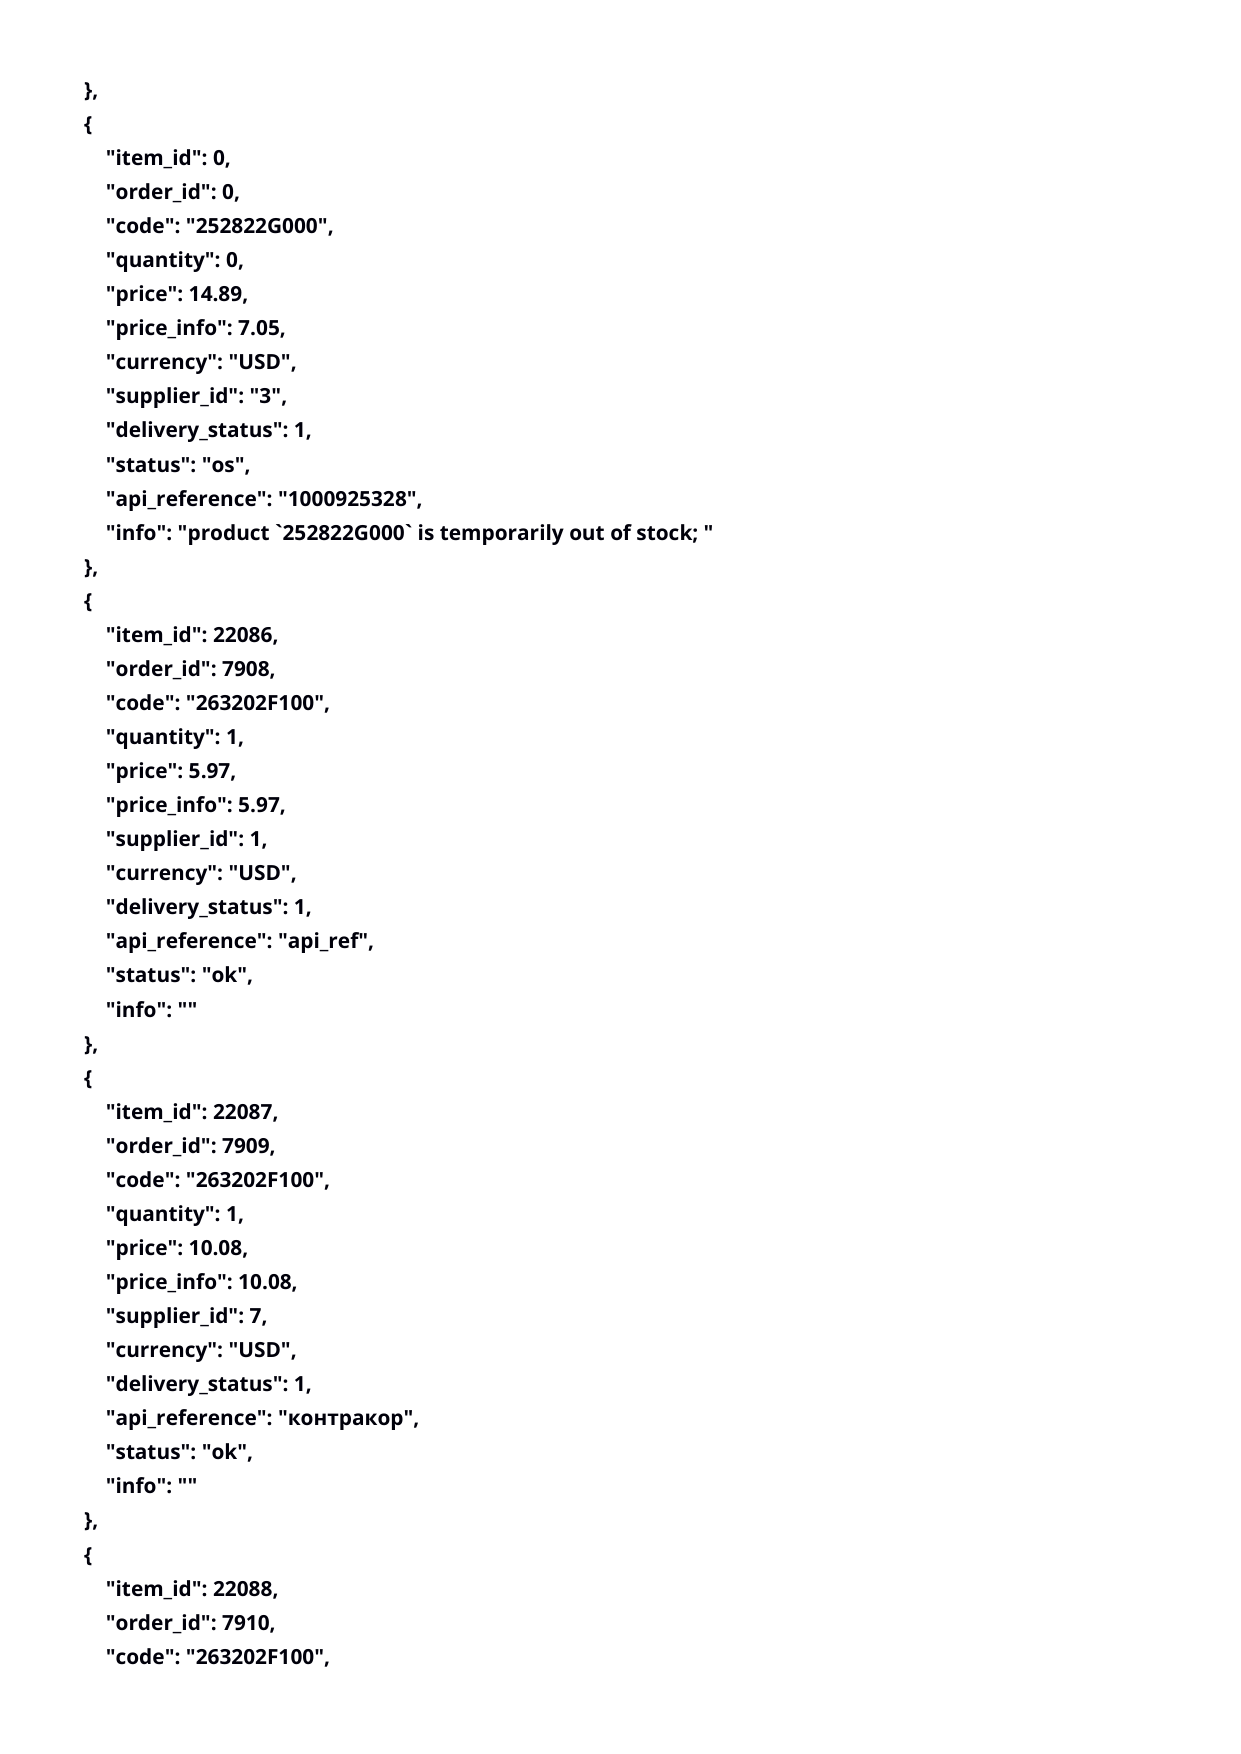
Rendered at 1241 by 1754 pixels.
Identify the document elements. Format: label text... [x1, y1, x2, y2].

text "api_reference": "api_ref", [41, 927, 1194, 955]
text "delivery_status": 1, [41, 416, 1194, 444]
text "quantity": 1, [41, 1199, 1194, 1227]
text "price_info": 10.08, [41, 1267, 1194, 1296]
text "api_reference": "контракор", [41, 1403, 1194, 1432]
text "supplier_id": 1, [41, 824, 1194, 853]
text "delivery_status": 1, [41, 1369, 1194, 1398]
text "api_reference": "1000925328", [41, 484, 1194, 512]
text "status": "ok", [41, 961, 1194, 989]
text "code": "263202F100", [41, 1642, 1194, 1670]
text "info": "" [41, 995, 1194, 1023]
text "item_id": 22086, [41, 620, 1194, 648]
text "code": "263202F100", [41, 1165, 1194, 1193]
text "price": 10.08, [41, 1233, 1194, 1262]
text "order_id": 7910, [41, 1608, 1194, 1636]
text }, [41, 1029, 1194, 1057]
text "currency": "USD", [41, 1335, 1194, 1364]
text "info": "product `252822G000` is temporarily out of stock; " [41, 518, 1194, 546]
text "info": "" [41, 1472, 1194, 1500]
text "price_info": 7.05, [41, 313, 1194, 342]
text { [41, 1540, 1194, 1568]
text "order_id": 7909, [41, 1131, 1194, 1159]
text { [41, 109, 1194, 137]
text "order_id": 0, [41, 177, 1194, 206]
text "code": "252822G000", [41, 211, 1194, 240]
text "supplier_id": 7, [41, 1301, 1194, 1330]
text { [41, 1063, 1194, 1091]
text "supplier_id": "3", [41, 382, 1194, 410]
text }, [41, 75, 1194, 103]
text "price_info": 5.97, [41, 790, 1194, 819]
text "price": 5.97, [41, 756, 1194, 785]
text "code": "263202F100", [41, 688, 1194, 717]
text "item_id": 22088, [41, 1574, 1194, 1602]
text "quantity": 0, [41, 245, 1194, 274]
text "currency": "USD", [41, 858, 1194, 887]
text "quantity": 1, [41, 722, 1194, 751]
text "status": "os", [41, 450, 1194, 478]
text "currency": "USD", [41, 347, 1194, 376]
text "status": "ok", [41, 1437, 1194, 1466]
text "order_id": 7908, [41, 654, 1194, 682]
text "item_id": 22087, [41, 1097, 1194, 1125]
text "delivery_status": 1, [41, 892, 1194, 921]
text }, [41, 1506, 1194, 1534]
text "price": 14.89, [41, 279, 1194, 308]
text "item_id": 0, [41, 143, 1194, 172]
text { [41, 586, 1194, 614]
text }, [41, 552, 1194, 580]
